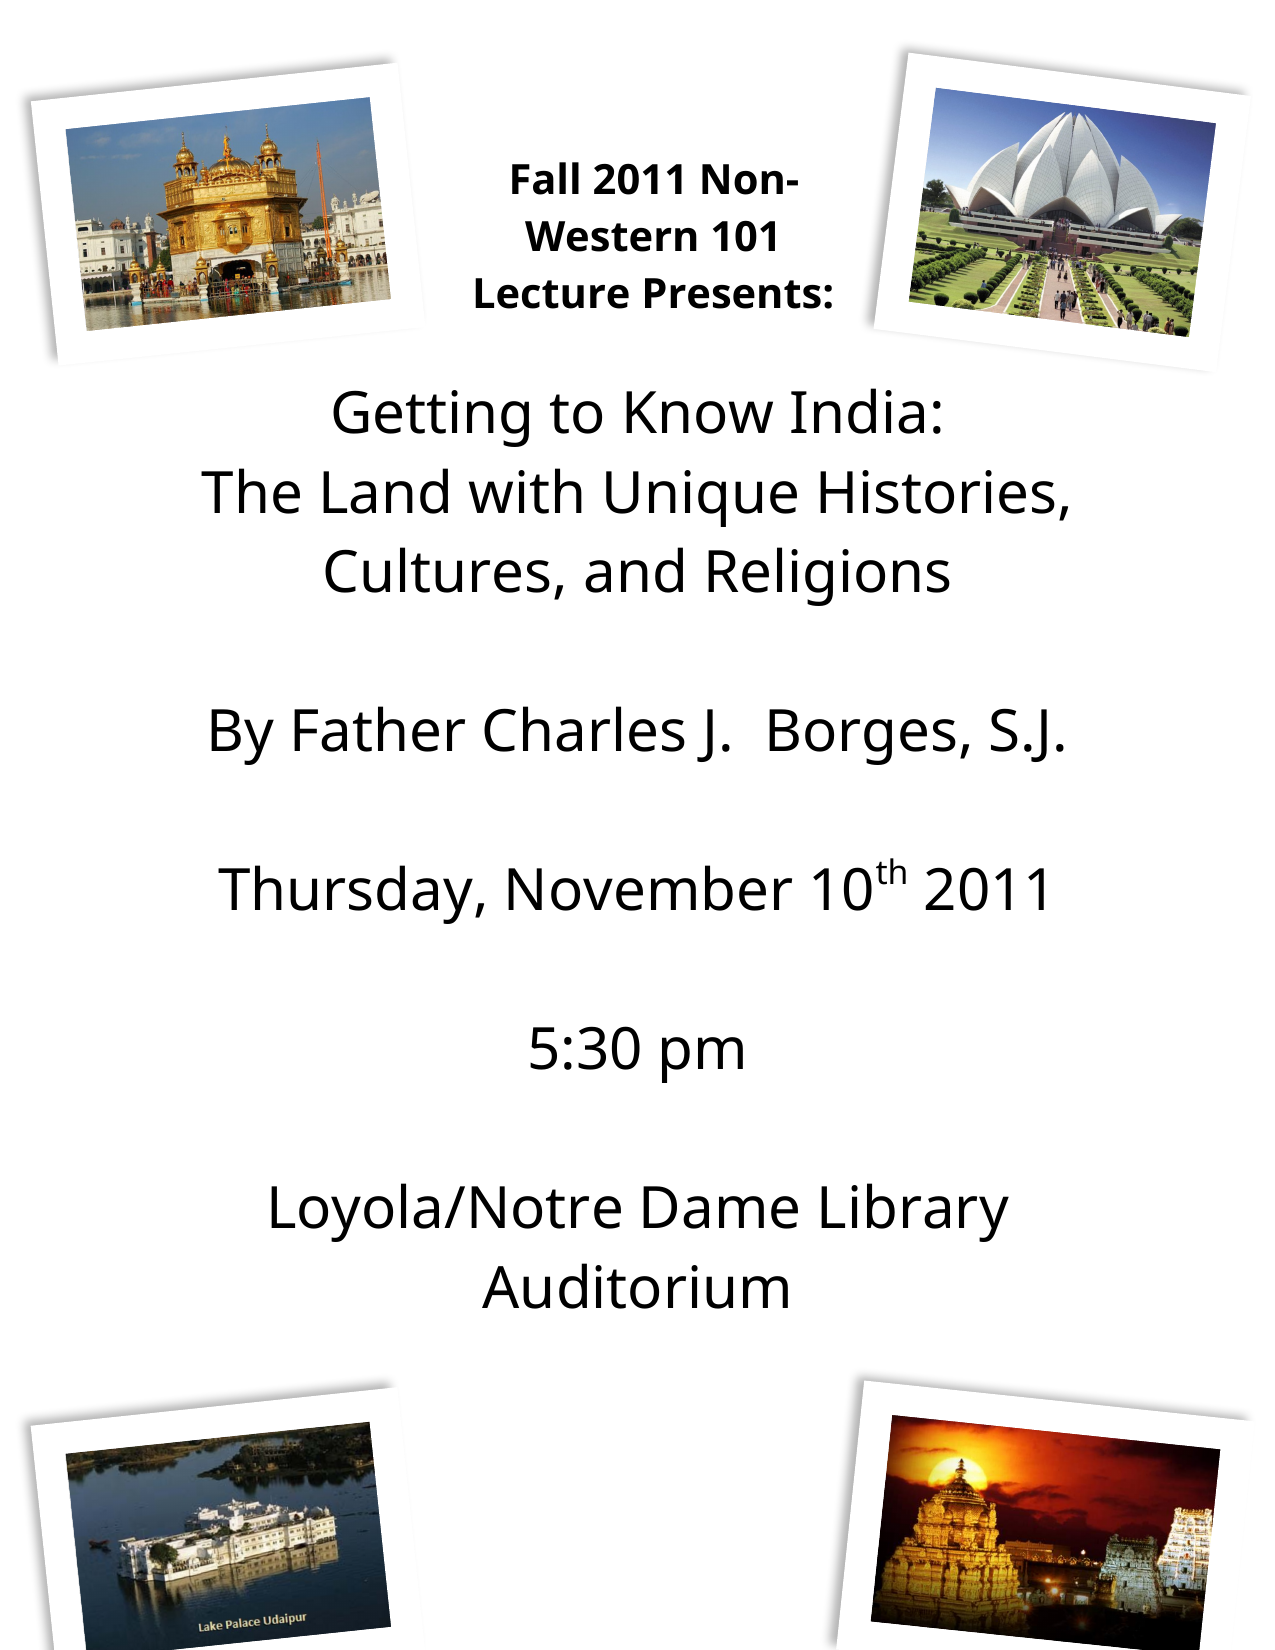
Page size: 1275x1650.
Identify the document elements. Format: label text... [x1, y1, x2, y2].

picture [871, 1416, 1220, 1650]
text Getting to Know India: [187, 371, 1087, 451]
picture [66, 98, 390, 330]
text Thursday, November 10th 2011 [187, 848, 1087, 928]
picture [909, 88, 1215, 336]
text 5:30 pm [187, 1007, 1087, 1087]
text The Land with Unique Histories, Cultures, and Religions [187, 451, 1087, 610]
text Fall 2011 Non-Western 101 Lecture Presents: [407, 150, 883, 320]
text By Father Charles J. Borges, S.J. [187, 689, 1087, 769]
text Loyola/Notre Dame Library Auditorium [187, 1166, 1087, 1325]
picture [66, 1422, 390, 1650]
